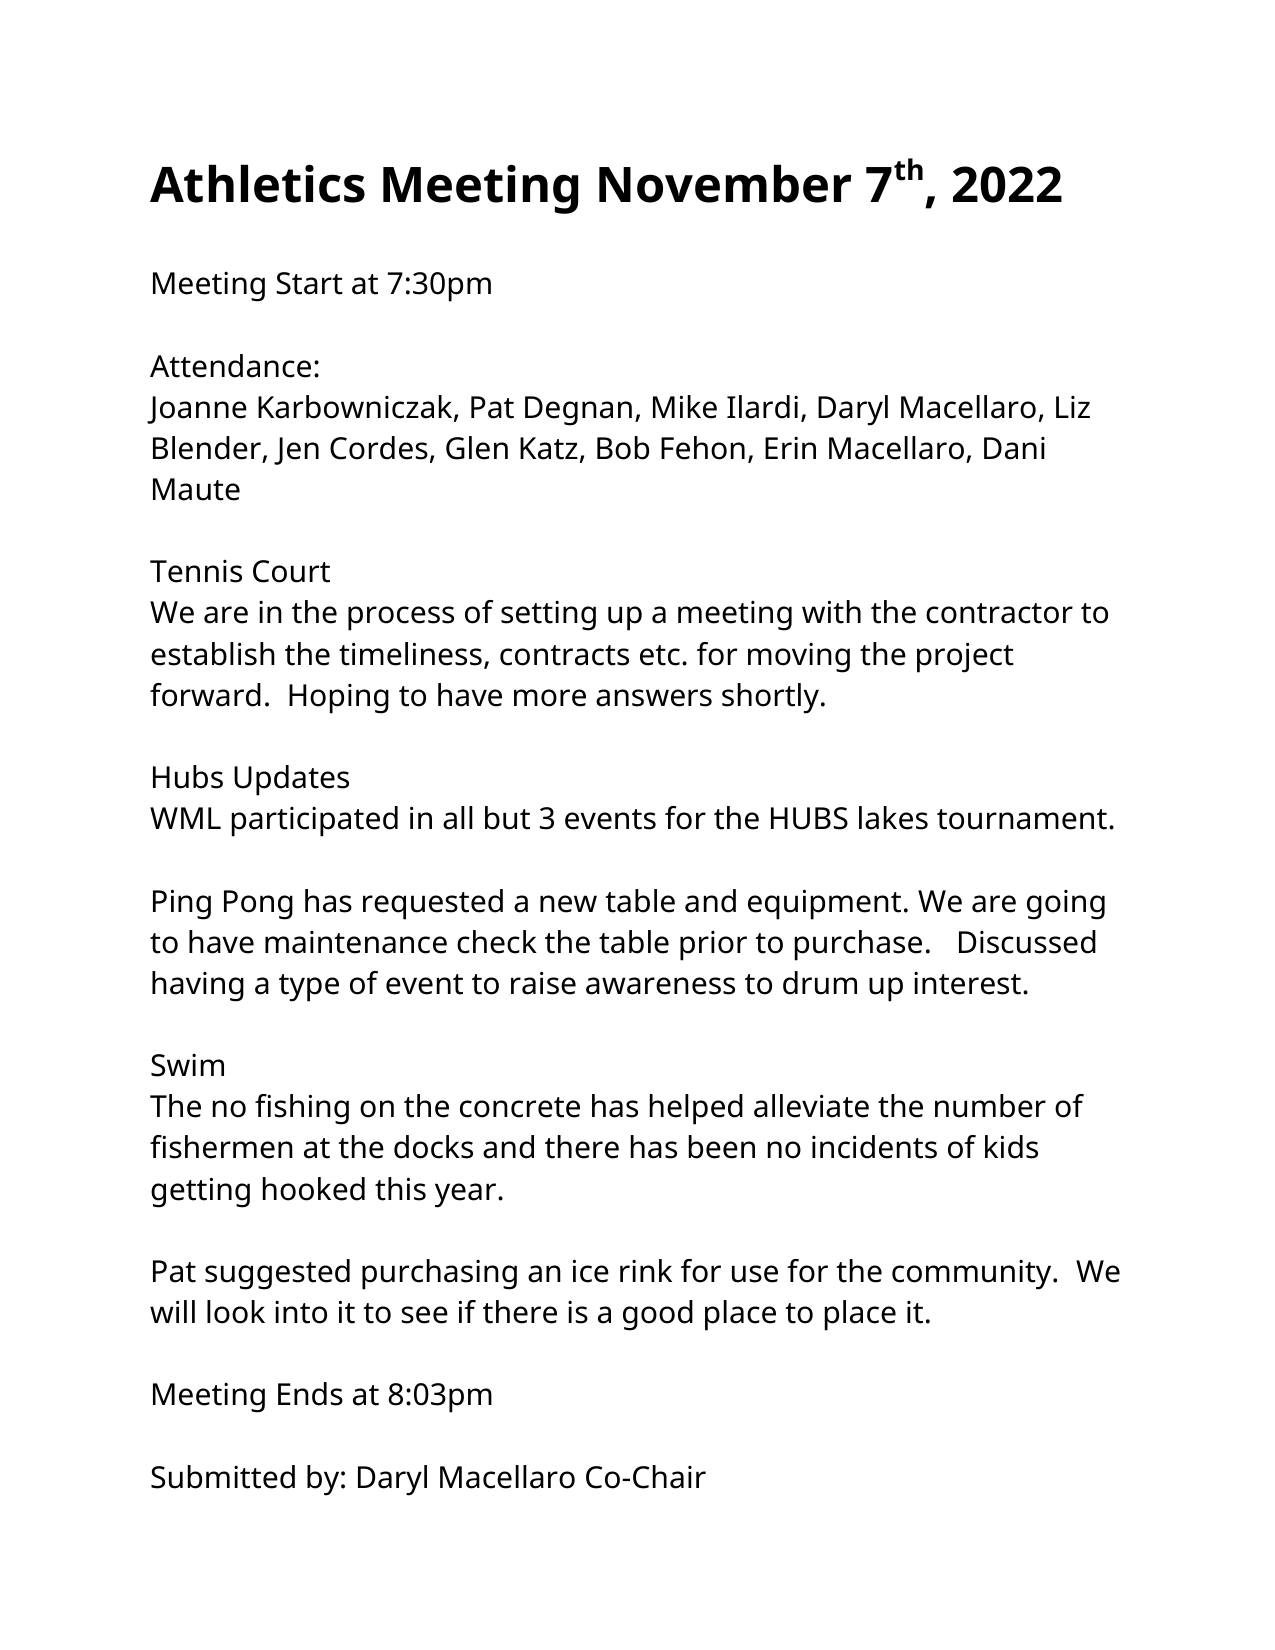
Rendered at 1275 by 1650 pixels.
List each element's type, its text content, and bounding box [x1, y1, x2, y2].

text WML participated in all but 3 events for the HUBS lakes tournament. [150, 797, 1125, 838]
text Meeting Ends at 8:03pm [150, 1373, 1125, 1414]
text Ping Pong has requested a new table and equipment. We are going to have maintenance check the table prior to purchase. Discussed having a type of event to raise awareness to drum up interest. [150, 880, 1125, 1003]
text Athletics Meeting November 7th, 2022 [150, 150, 1125, 217]
text Attendance: [150, 345, 1125, 386]
text Swim [150, 1044, 1125, 1085]
text Joanne Karbowniczak, Pat Degnan, Mike Ilardi, Daryl Macellaro, Liz Blender, Jen Cordes, Glen Katz, Bob Fehon, Erin Macellaro, Dani Maute [150, 386, 1125, 509]
text Tennis Court [150, 551, 1125, 592]
text We are in the process of setting up a meeting with the contractor to establish the timeliness, contracts etc. for moving the project forward. Hoping to have more answers shortly. [150, 592, 1125, 715]
text Hubs Updates [150, 756, 1125, 797]
text Meeting Start at 7:30pm [150, 262, 1125, 304]
text The no fishing on the concrete has helped alleviate the number of fishermen at the docks and there has been no incidents of kids getting hooked this year. [150, 1085, 1125, 1209]
text Pat suggested purchasing an ice rink for use for the community. We will look into it to see if there is a good place to place it. [150, 1250, 1125, 1332]
text Submitted by: Daryl Macellaro Co-Chair [150, 1456, 1125, 1497]
